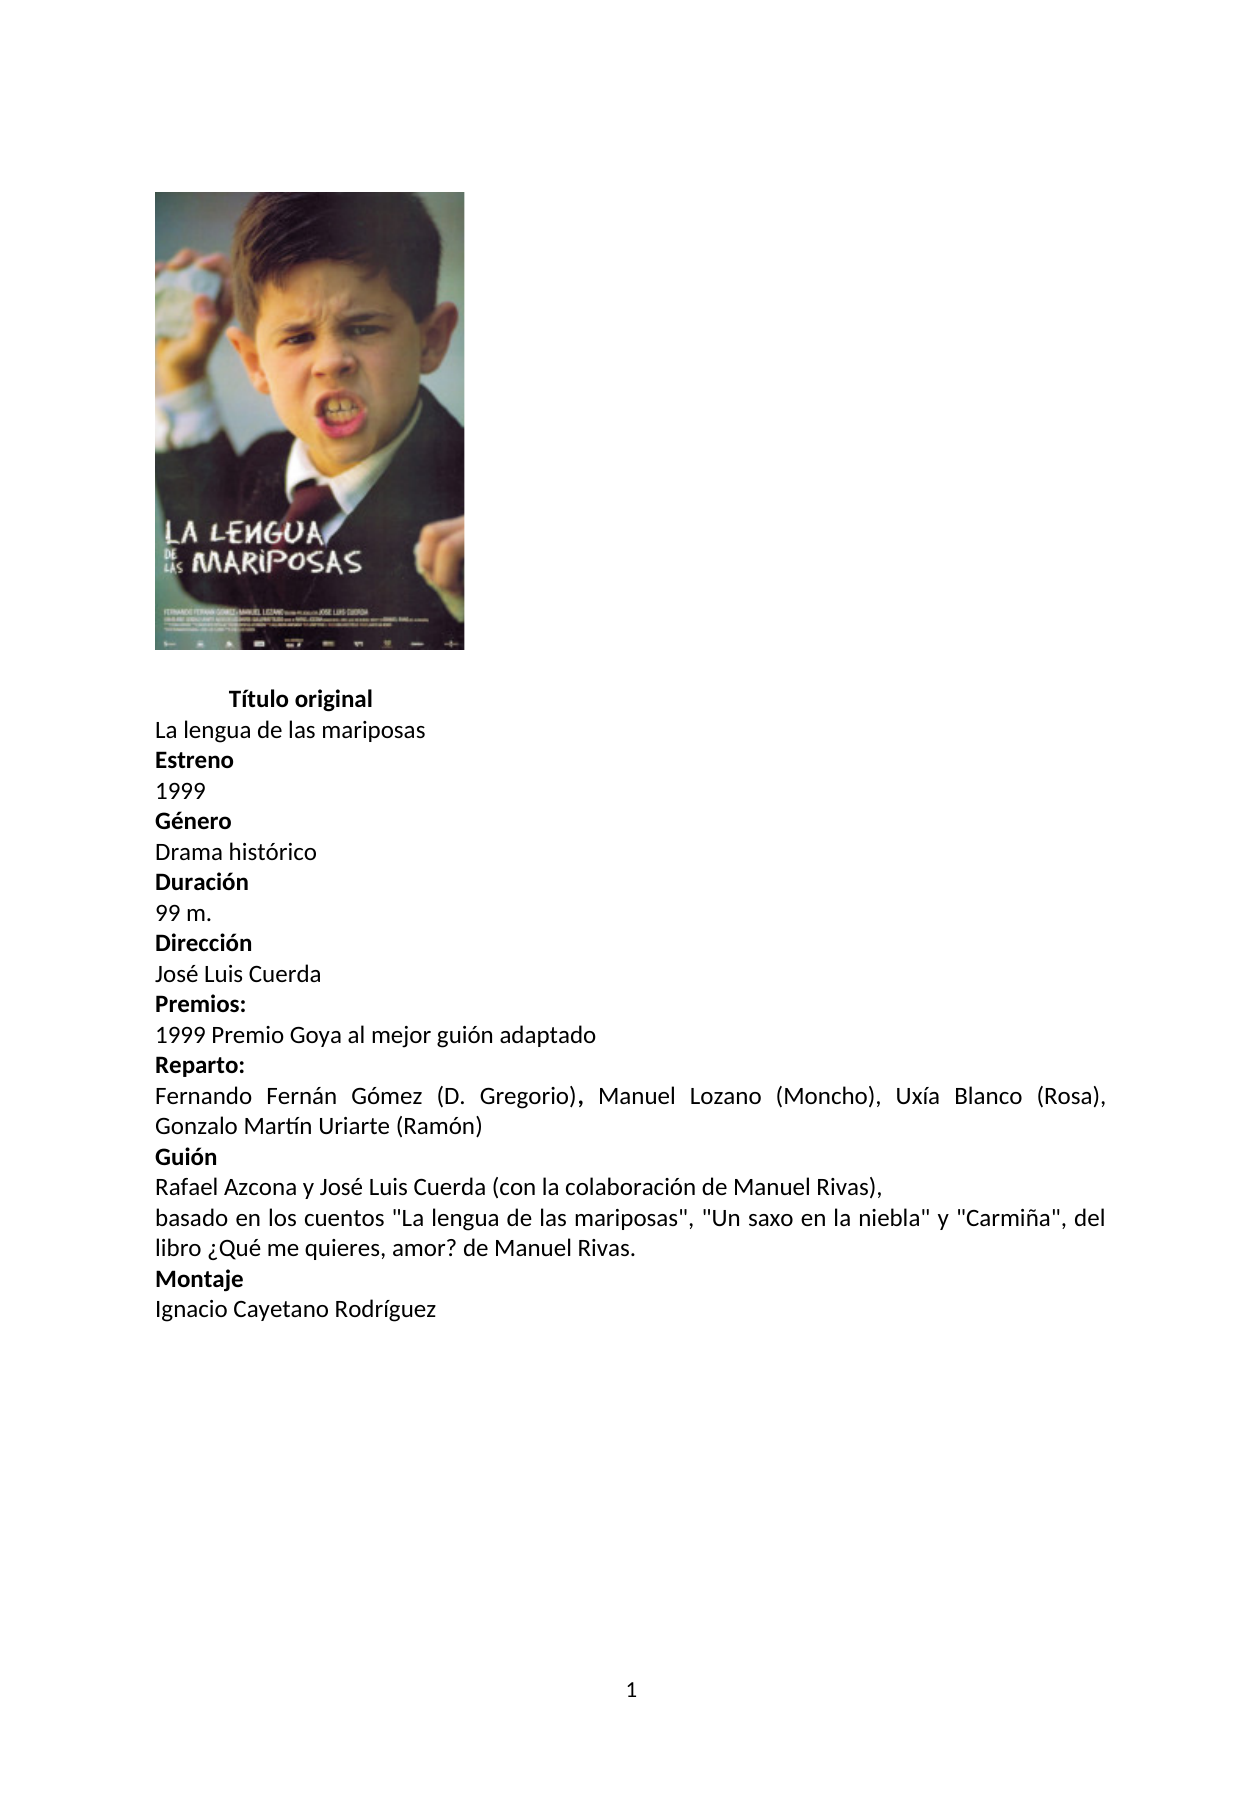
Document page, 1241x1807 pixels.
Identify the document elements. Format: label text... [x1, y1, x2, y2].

text Reparto: [155, 1049, 1107, 1080]
text 1999 [155, 775, 1107, 805]
text Drama histórico [155, 836, 1107, 866]
text La lengua de las mariposas [155, 714, 1107, 744]
text Género [155, 805, 1107, 836]
text Fernando Fernán Gómez (D. Gregorio), Manuel Lozano (Moncho), Uxía Blanco (Rosa), Gonzalo Martín Uriarte (Ramón) [155, 1080, 1107, 1141]
text 99 m. [155, 897, 1107, 927]
text Premios: [155, 988, 1107, 1019]
text Dirección [155, 927, 1107, 958]
text Guión [155, 1141, 1107, 1172]
text Estreno [155, 744, 1107, 775]
text Ignacio Cayetano Rodríguez [155, 1294, 1107, 1324]
text basado en los cuentos "La lengua de las mariposas", "Un saxo en la niebla" y "Carmiña", del libro ¿Qué me quieres, amor? de Manuel Rivas. [155, 1202, 1107, 1263]
text Rafael Azcona y José Luis Cuerda (con la colaboración de Manuel Rivas), [155, 1172, 1107, 1202]
text Título original [155, 649, 1107, 714]
picture [155, 192, 465, 650]
text Duración [155, 866, 1107, 897]
text Montaje [155, 1263, 1107, 1294]
text 1999 Premio Goya al mejor guión adaptado [155, 1019, 1107, 1049]
text José Luis Cuerda [155, 958, 1107, 988]
